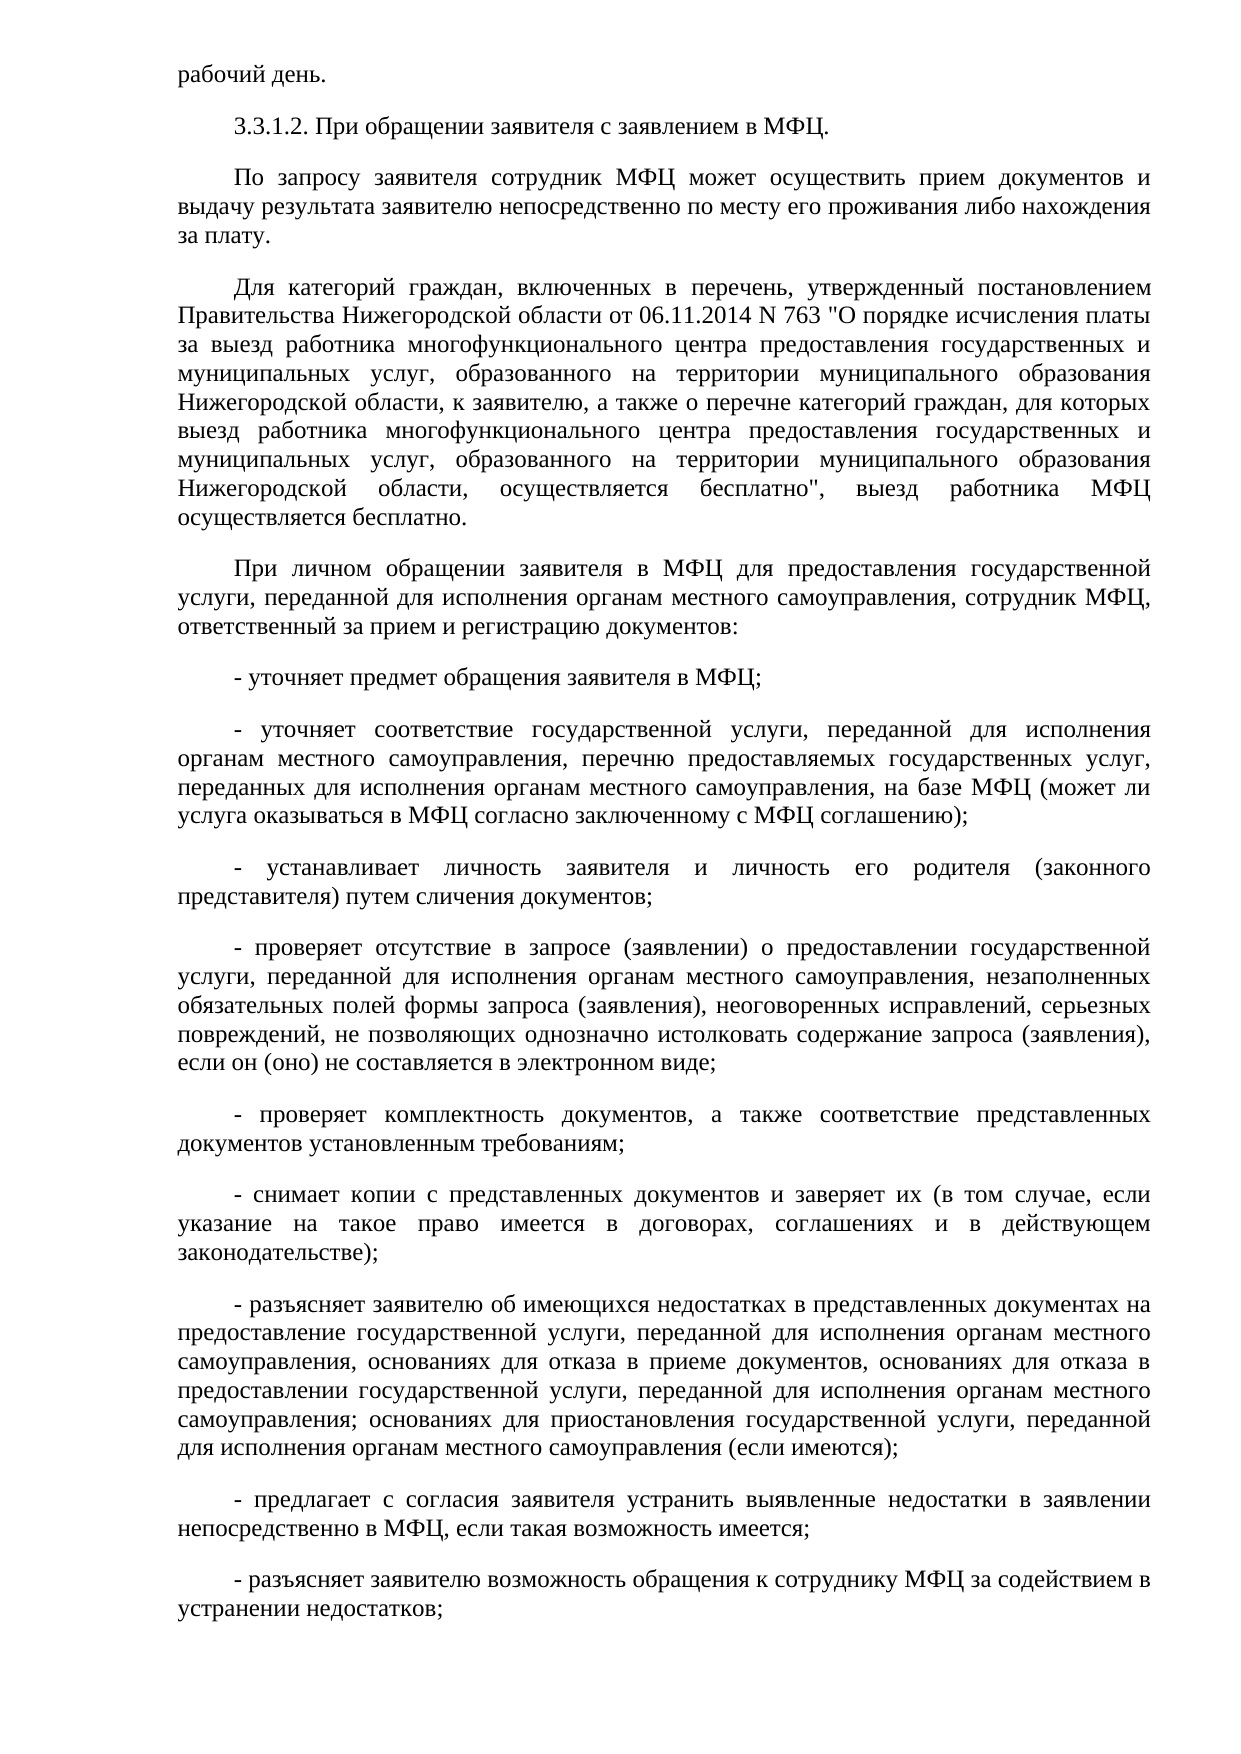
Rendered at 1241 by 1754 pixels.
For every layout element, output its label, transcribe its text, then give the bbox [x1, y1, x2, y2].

text - устанавливает личность заявителя и личность его родителя (законного представителя) путем сличения документов; [177, 852, 1152, 909]
text - проверяет отсутствие в запросе (заявлении) о предоставлении государственной услуги, переданной для исполнения органам местного самоуправления, незаполненных обязательных полей формы запроса (заявления), неоговоренных исправлений, серьезных повреждений, не позволяющих однозначно истолковать содержание запроса (заявления), если он (оно) не составляется в электронном виде; [177, 932, 1152, 1076]
text - уточняет соответствие государственной услуги, переданной для исполнения органам местного самоуправления, перечню предоставляемых государственных услуг, переданных для исполнения органам местного самоуправления, на базе МФЦ (может ли услуга оказываться в МФЦ согласно заключенному с МФЦ соглашению); [177, 714, 1152, 829]
text 3.3.1.2. При обращении заявителя с заявлением в МФЦ. [177, 111, 1152, 139]
text - разъясняет заявителю возможность обращения к сотруднику МФЦ за содействием в устранении недостатков; [177, 1564, 1152, 1622]
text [177, 59, 1152, 88]
text - снимает копии с представленных документов и заверяет их (в том случае, если указание на такое право имеется в договорах, соглашениях и в действующем законодательстве); [177, 1179, 1152, 1266]
text - проверяет комплектность документов, а также соответствие представленных документов установленным требованиям; [177, 1099, 1152, 1157]
text - разъясняет заявителю об имеющихся недостатках в представленных документах на предоставление государственной услуги, переданной для исполнения органам местного самоуправления, основаниях для отказа в приеме документов, основаниях для отказа в предоставлении государственной услуги, переданной для исполнения органам местного самоуправления; основаниях для приостановления государственной услуги, переданной для исполнения органам местного самоуправления (если имеются); [177, 1289, 1152, 1461]
text - уточняет предмет обращения заявителя в МФЦ; [177, 662, 1152, 691]
text По запросу заявителя сотрудник МФЦ может осуществить прием документов и выдачу результата заявителю непосредственно по месту его проживания либо нахождения за плату. [177, 162, 1152, 249]
text - предлагает с согласия заявителя устранить выявленные недостатки в заявлении непосредственно в МФЦ, если такая возможность имеется; [177, 1484, 1152, 1542]
text При личном обращении заявителя в МФЦ для предоставления государственной услуги, переданной для исполнения органам местного самоуправления, сотрудник МФЦ, ответственный за прием и регистрацию документов: [177, 553, 1152, 639]
text Для категорий граждан, включенных в перечень, утвержденный постановлением Правительства Нижегородской области от 06.11.2014 N 763 "О порядке исчисления платы за выезд работника многофункционального центра предоставления государственных и муниципальных услуг, образованного на территории муниципального образования Нижегородской области, к заявителю, а также о перечне категорий граждан, для которых выезд работника многофункционального центра предоставления государственных и муниципальных услуг, образованного на территории муниципального образования Нижегородской области, осуществляется бесплатно", выезд работника МФЦ осуществляется бесплатно. [177, 272, 1152, 530]
